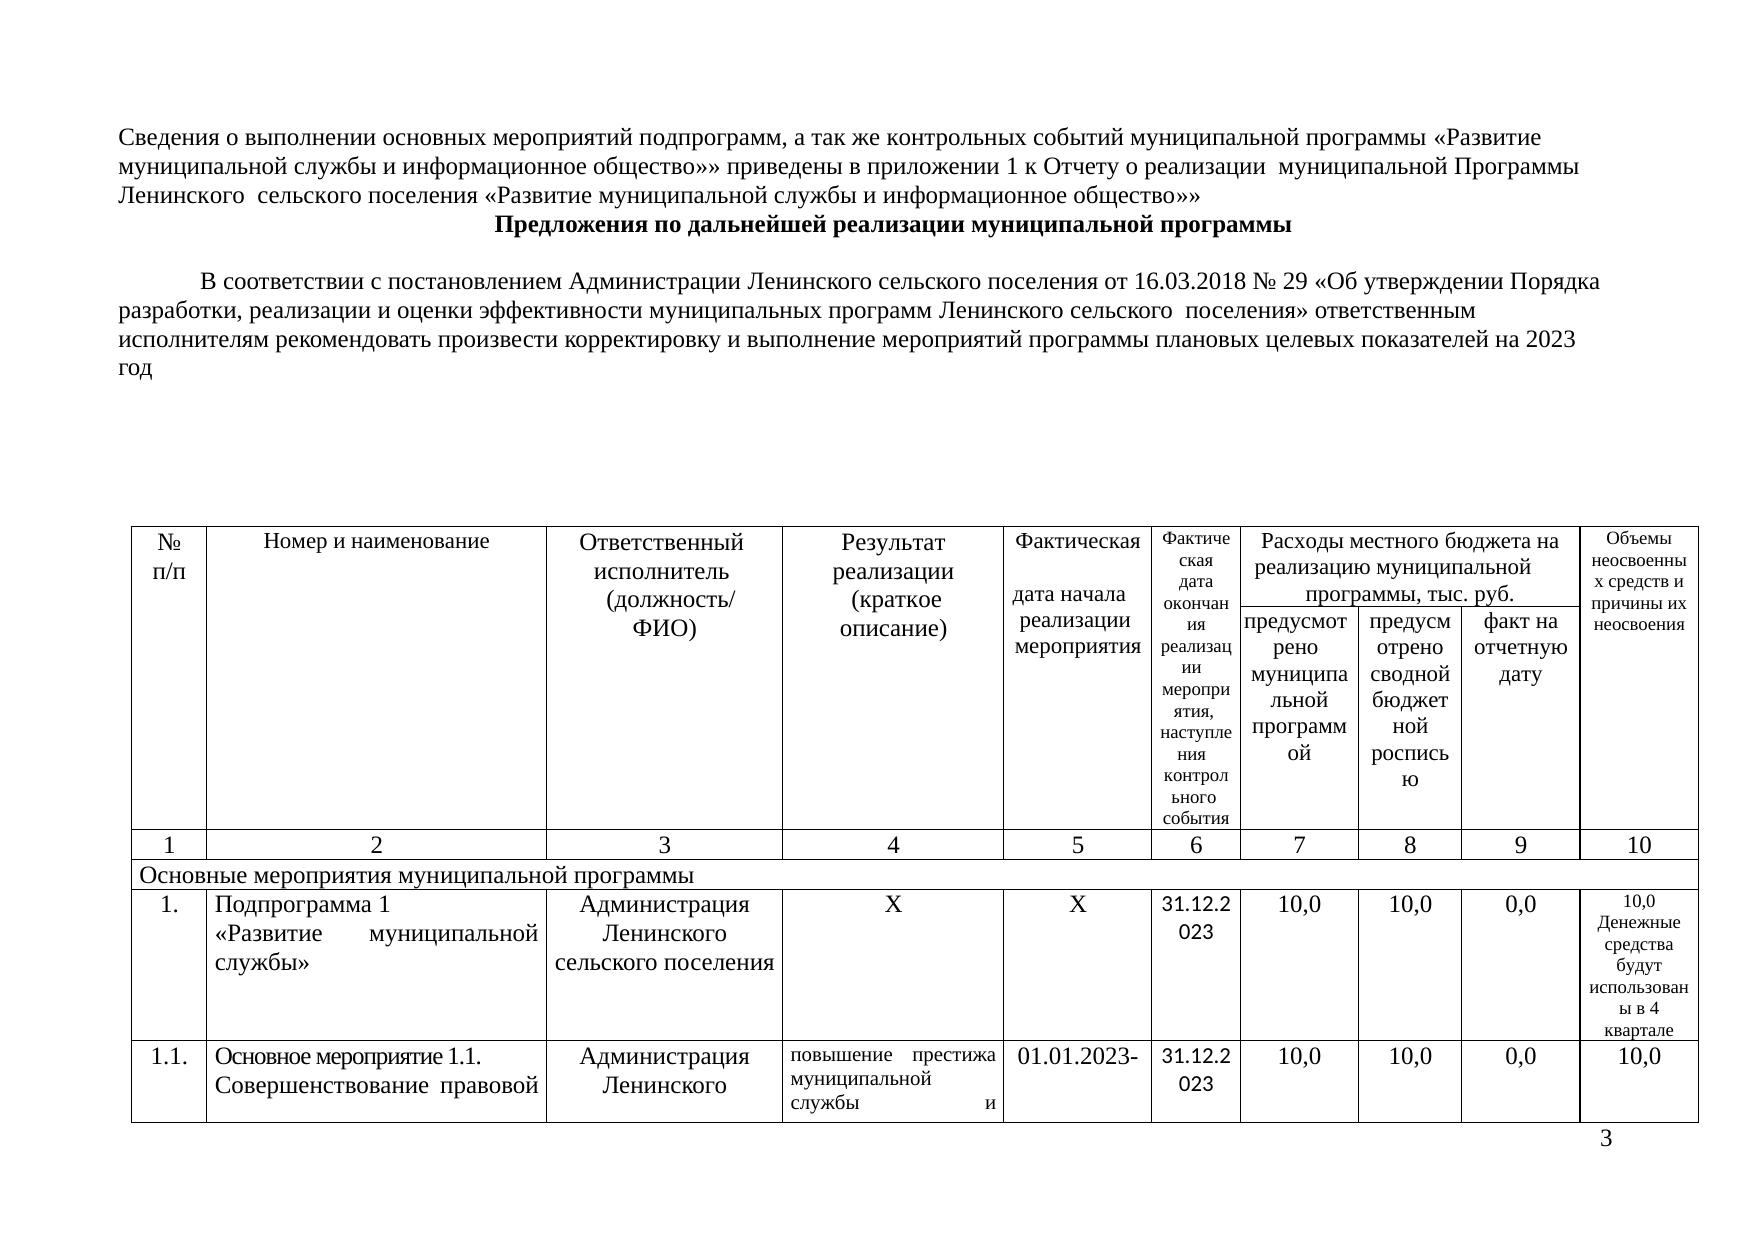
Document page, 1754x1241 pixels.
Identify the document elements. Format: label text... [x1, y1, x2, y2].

text В соответствии с постановлением Администрации Ленинского сельского поселения от 16.03.2018 № 29 «Об утверждении Порядка разработки, реализации и оценки эффективности муниципальных программ Ленинского сельского поселения» ответственным исполнителям рекомендовать произвести корректировку и выполнение мероприятий программы плановых целевых показателей на 2023 год [118, 266, 1612, 381]
table_cell 0,0 [1462, 890, 1579, 1040]
table_cell 9 [1462, 830, 1579, 859]
table_cell 4 [783, 830, 1003, 859]
table_cell 1. [132, 890, 206, 1040]
table_header Фактическая дата начала реализации мероприятия [1004, 527, 1151, 829]
table_header Объемы неосвоенных средств и причины их неосвоения [1581, 527, 1698, 829]
table_cell 10,0 Денежные средства будут использованы в 4 квартале [1581, 890, 1698, 1040]
table_cell 2 [207, 830, 546, 859]
table_cell 1 [132, 830, 206, 859]
table_header Расходы местного бюджета на реализацию муниципальной программы, тыс. руб. [1241, 527, 1579, 606]
table_cell 1.1. [132, 1041, 206, 1122]
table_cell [783, 1041, 1003, 1122]
table_cell 31.12.2023 [1152, 890, 1240, 1040]
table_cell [547, 1041, 782, 1122]
table_cell 5 [1004, 830, 1151, 859]
table_cell предусмотрено муниципальной программой [1241, 607, 1358, 829]
table_cell 10,0 [1359, 1041, 1461, 1122]
table_header Результат реализации (краткое описание) [783, 527, 1003, 829]
table_header № п/п [132, 527, 206, 829]
table_cell Администрация Ленинского сельского поселения [547, 890, 782, 1040]
table_cell Основные мероприятия муниципальной программы [132, 860, 1698, 888]
text Предложения по дальнейшей реализации муниципальной программы [118, 209, 1612, 237]
table_cell 10,0 [1581, 1041, 1698, 1122]
text Сведения о выполнении основных мероприятий подпрограмм, а так же контрольных событий муниципальной программы «Развитие муниципальной службы и информационное общество»» приведены в приложении 1 к Отчету о реализации муниципальной Программы Ленинского сельского поселения «Развитие муниципальной службы и информационное общество»» [118, 122, 1612, 209]
table_header Фактическая дата окончания реализации мероприятия, наступления контрольного события [1152, 527, 1240, 829]
table_cell 6 [1152, 830, 1240, 859]
table_cell 01.01.2023- [1004, 1041, 1151, 1122]
table_header Ответственный исполнитель (должность/ ФИО) [547, 527, 782, 829]
table_cell 31.12.2023 [1152, 1041, 1240, 1122]
table_cell Подпрограмма 1 «Развитие муниципальной службы» [207, 890, 546, 1040]
table_header Номер и наименование [207, 527, 546, 829]
table_cell 10,0 [1359, 890, 1461, 1040]
table_cell предусмотрено сводной бюджетной росписью [1359, 607, 1461, 829]
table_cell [207, 1041, 546, 1122]
table_cell 3 [547, 830, 782, 859]
table_cell 10,0 [1241, 890, 1358, 1040]
table_cell 8 [1359, 830, 1461, 859]
table_cell Х [1004, 890, 1151, 1040]
table_cell 10 [1581, 830, 1698, 859]
table_cell Х [783, 890, 1003, 1040]
table_cell факт на отчетную дату [1462, 607, 1579, 829]
table_cell 7 [1241, 830, 1358, 859]
table_cell 10,0 [1241, 1041, 1358, 1122]
table_cell 0,0 [1462, 1041, 1579, 1122]
